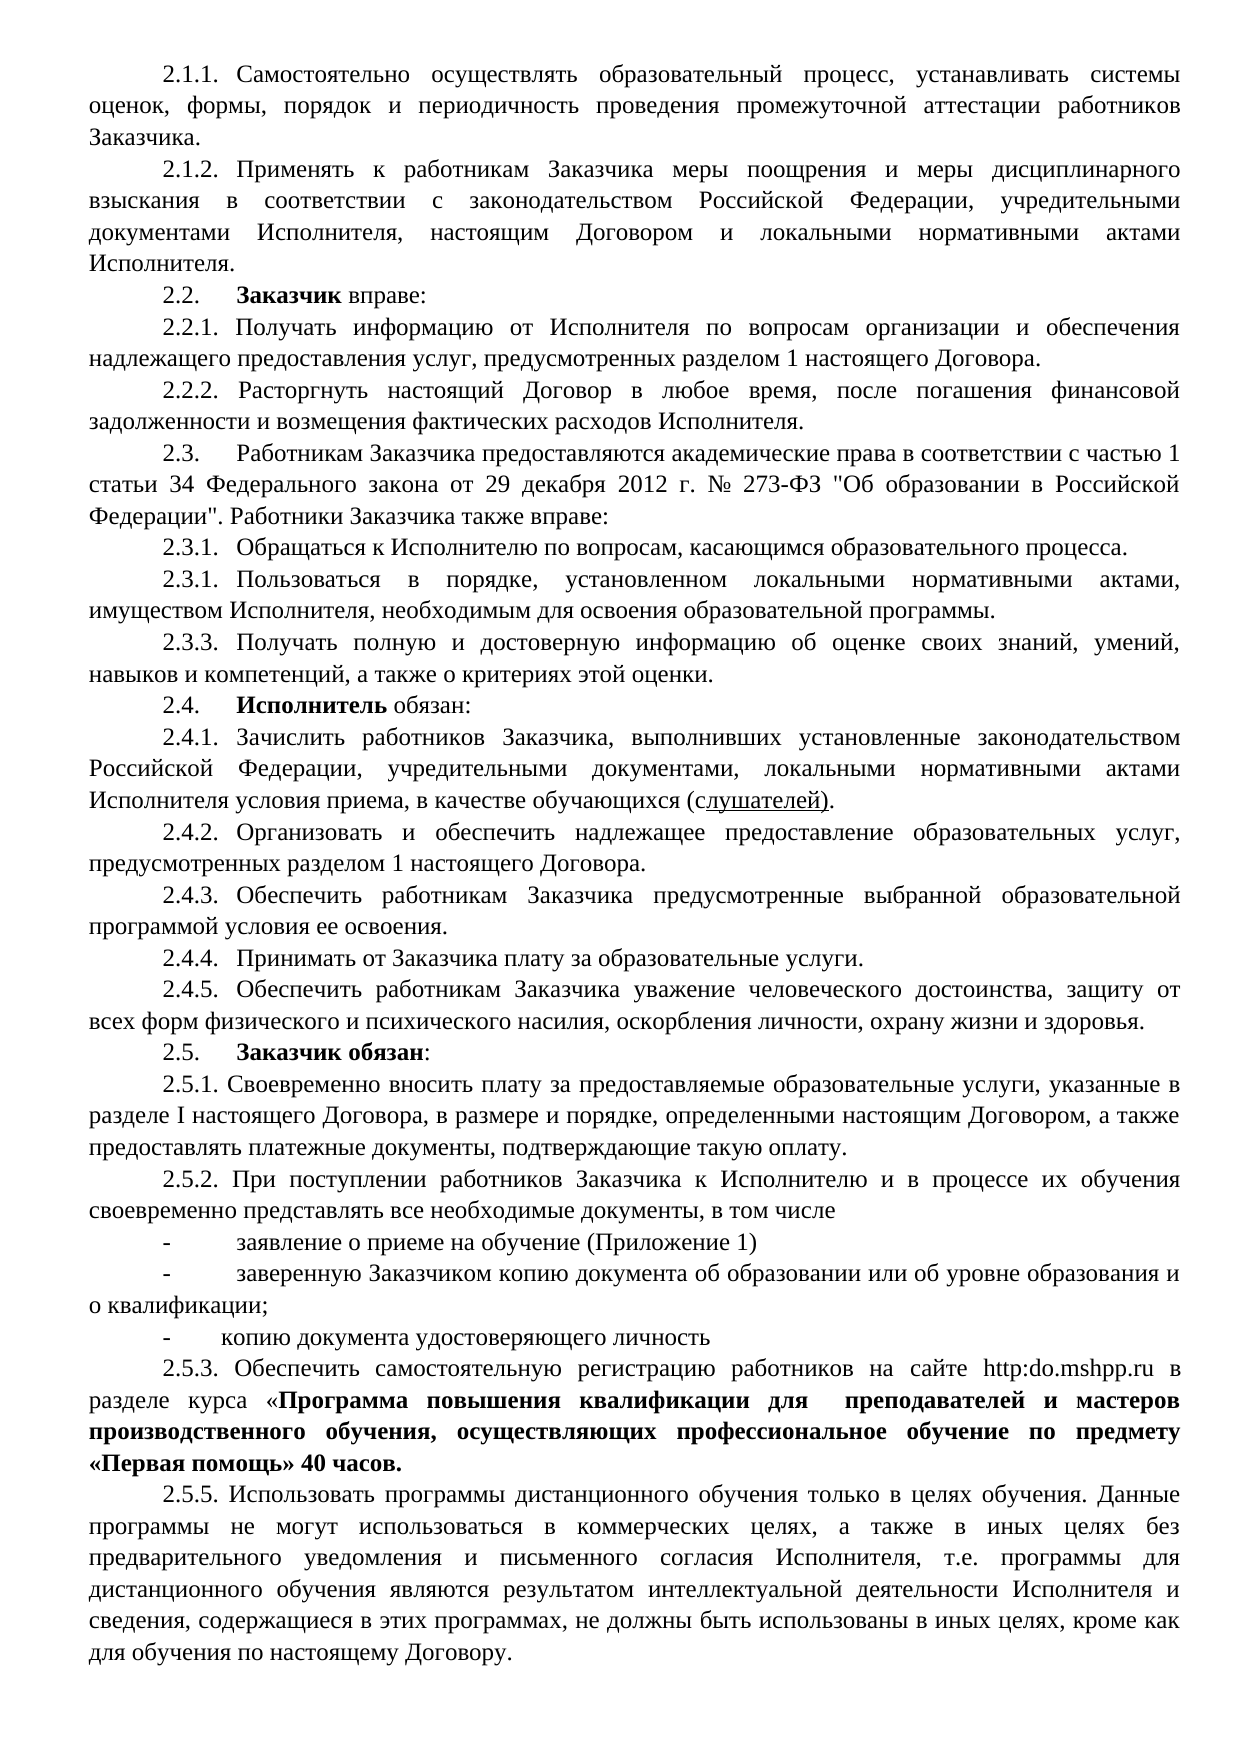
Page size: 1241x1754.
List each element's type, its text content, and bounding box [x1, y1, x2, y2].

text 2.1.2. Применять к работникам Заказчика меры поощрения и меры дисциплинарного взыскания в соответствии с законодательством Российской Федерации, учредительными документами Исполнителя, настоящим Договором и локальными нормативными актами Исполнителя. [89, 154, 1181, 277]
text - заверенную Заказчиком копию документа об образовании или об уровне образования и о квалификации; [89, 1258, 1181, 1319]
text 2.3.1. Пользоваться в порядке, установленном локальными нормативными актами, имуществом Исполнителя, необходимым для освоения образовательной программы. [89, 564, 1181, 624]
text 2.4.2. Организовать и обеспечить надлежащее предоставление образовательных услуг, предусмотренных разделом 1 настоящего Договора. [89, 817, 1181, 877]
text 2.4.1. Зачислить работников Заказчика, выполнивших установленные законодательством Российской Федерации, учредительными документами, локальными нормативными актами Исполнителя условия приема, в качестве обучающихся (слушателей). [89, 722, 1181, 814]
text - копию документа удостоверяющего личность [89, 1322, 1181, 1350]
text 2.4.4. Принимать от Заказчика плату за образовательные услуги. [89, 943, 1181, 972]
text 2.5.1. Своевременно вносить плату за предоставляемые образовательные услуги, указанные в разделе I настоящего Договора, в размере и порядке, определенными настоящим Договором, а также предоставлять платежные документы, подтверждающие такую оплату. [89, 1069, 1181, 1161]
text 2.2. Заказчик вправе: [89, 280, 1181, 309]
text 2.4.3. Обеспечить работникам Заказчика предусмотренные выбранной образовательной программой условия ее освоения. [89, 880, 1181, 940]
text 2.3.1. Обращаться к Исполнителю по вопросам, касающимся образовательного процесса. [89, 532, 1181, 561]
text 2.4. Исполнитель обязан: [89, 690, 1181, 719]
text 2.2.1. Получать информацию от Исполнителя по вопросам организации и обеспечения надлежащего предоставления услуг, предусмотренных разделом 1 настоящего Договора. [89, 312, 1181, 372]
text - заявление о приеме на обучение (Приложение 1) [89, 1227, 1181, 1256]
text 2.4.5. Обеспечить работникам Заказчика уважение человеческого достоинства, защиту от всех форм физического и психического насилия, оскорбления личности, охрану жизни и здоровья. [89, 974, 1181, 1035]
text 2.5.3. Обеспечить самостоятельную регистрацию работников на сайте http:do.mshpp.ru в разделе курса «Программа повышения квалификации для преподавателей и мастеров производственного обучения, осуществляющих профессиональное обучение по предмету «Первая помощь» 40 часов. [89, 1353, 1181, 1477]
text 2.5.2. При поступлении работников Заказчика к Исполнителю и в процессе их обучения своевременно представлять все необходимые документы, в том числе [89, 1164, 1181, 1224]
text 2.2.2. Расторгнуть настоящий Договор в любое время, после погашения финансовой задолженности и возмещения фактических расходов Исполнителя. [89, 375, 1181, 435]
text 2.5.5. Использовать программы дистанционного обучения только в целях обучения. Данные программы не могут использоваться в коммерческих целях, а также в иных целях без предварительного уведомления и письменного согласия Исполнителя, т.е. программы для дистанционного обучения являются результатом интеллектуальной деятельности Исполнителя и сведения, содержащиеся в этих программах, не должны быть использованы в иных целях, кроме как для обучения по настоящему Договору. [89, 1479, 1181, 1666]
text 2.3.3. Получать полную и достоверную информацию об оценке своих знаний, умений, навыков и компетенций, а также о критериях этой оценки. [89, 627, 1181, 687]
text 2.3. Работникам Заказчика предоставляются академические права в соответствии с частью 1 статьи 34 Федерального закона от 29 декабря . № 273-ФЗ "Об образовании в Российской Федерации". Работники Заказчика также вправе: [89, 438, 1181, 530]
text 2.5. Заказчик обязан: [89, 1037, 1181, 1066]
text 2.1.1. Самостоятельно осуществлять образовательный процесс, устанавливать системы оценок, формы, порядок и периодичность проведения промежуточной аттестации работников Заказчика. [89, 59, 1181, 151]
